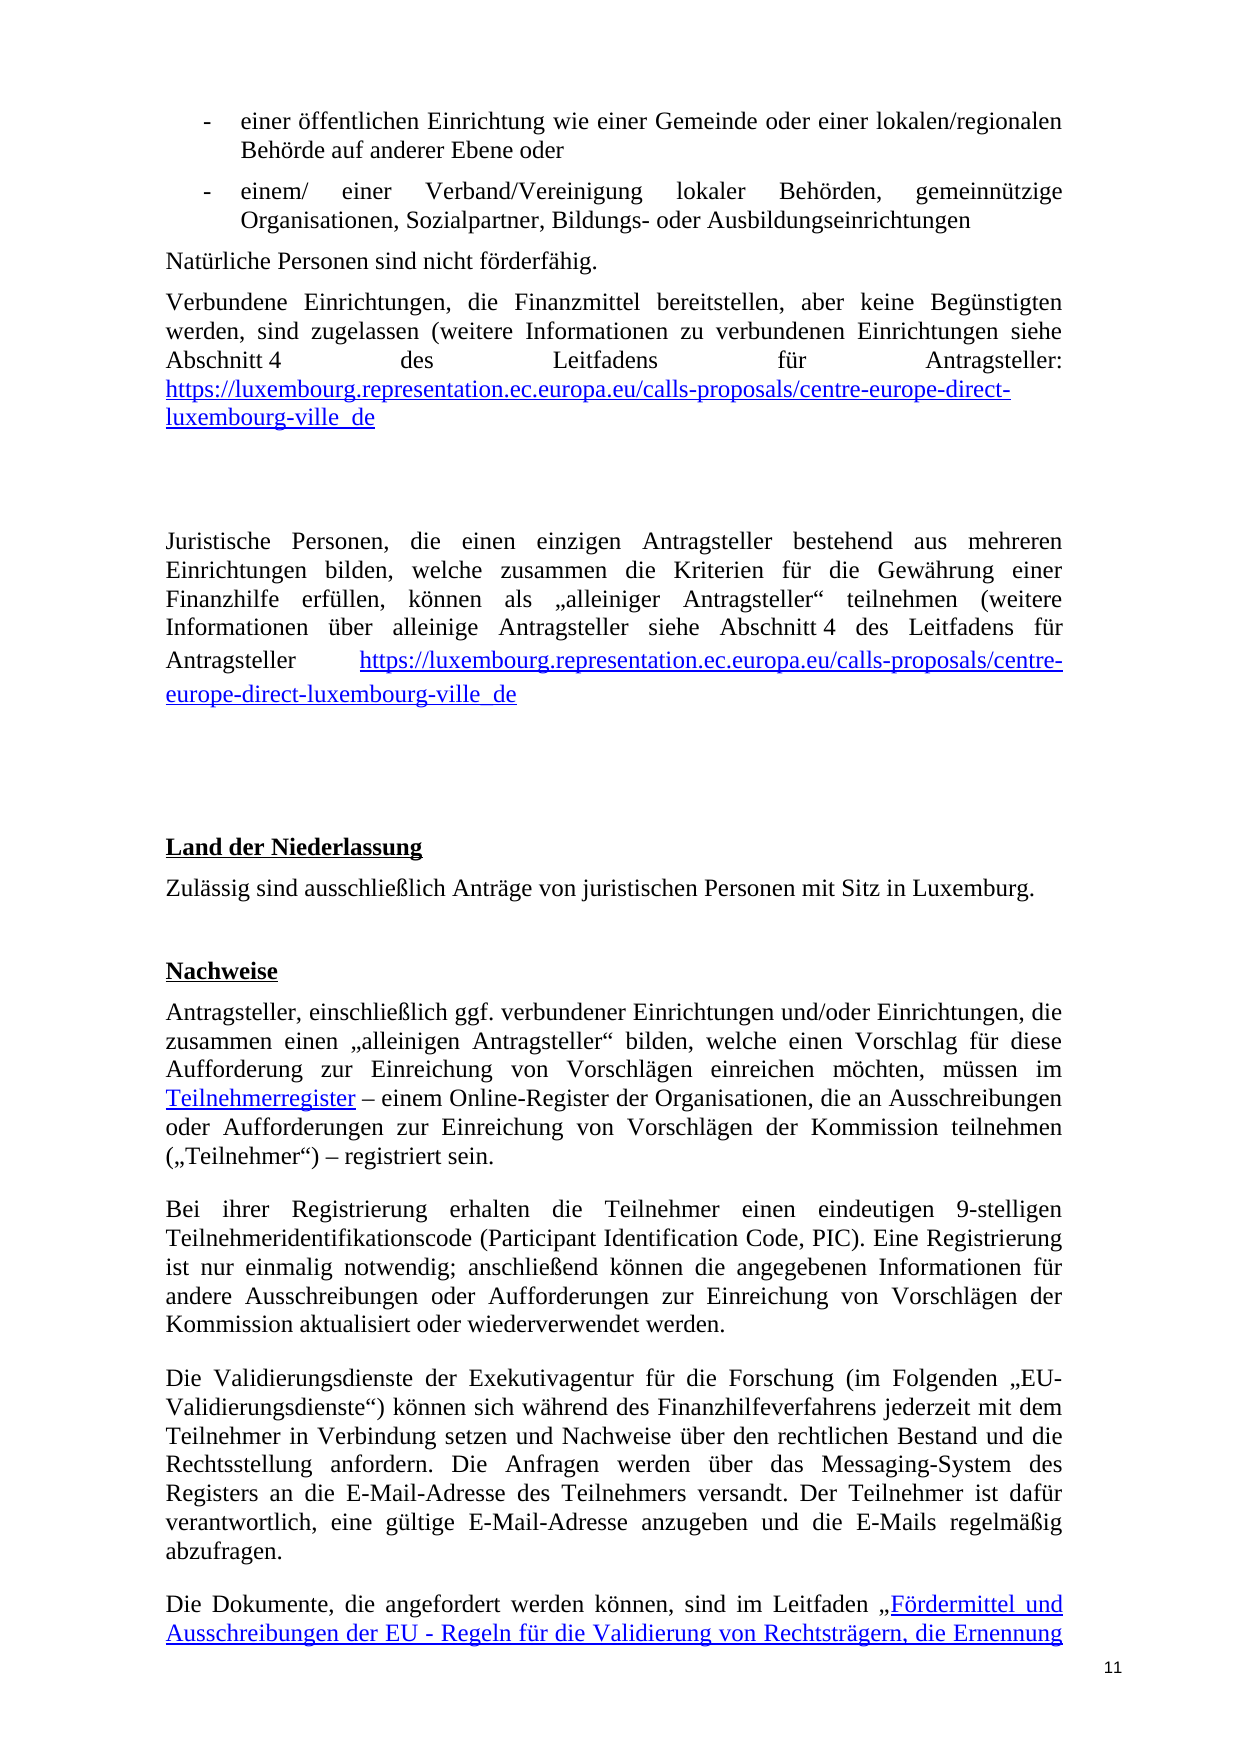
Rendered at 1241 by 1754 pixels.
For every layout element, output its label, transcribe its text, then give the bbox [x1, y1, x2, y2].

text Die Validierungsdienste der Exekutivagentur für die Forschung (im Folgenden „EU-Validierungsdienste“) können sich während des Finanzhilfeverfahrens jederzeit mit dem Teilnehmer in Verbindung setzen und Nachweise über den rechtlichen Bestand und die Rechtsstellung anfordern. Die Anfragen werden über das Messaging-System des Registers an die E-Mail-Adresse des Teilnehmers versandt. Der Teilnehmer ist dafür verantwortlich, eine gültige E-Mail-Adresse anzugeben und die E-Mails regelmäßig abzufragen. [165, 1363, 1063, 1564]
text Antragsteller, einschließlich ggf. verbundener Einrichtungen und/oder Einrichtungen, die zusammen einen „alleinigen Antragsteller“ bilden, welche einen Vorschlag für diese Aufforderung zur Einreichung von Vorschlägen einreichen möchten, müssen im Teilnehmerregister – einem Online-Register der Organisationen, die an Ausschreibungen oder Aufforderungen zur Einreichung von Vorschlägen der Kommission teilnehmen („Teilnehmer“) – registriert sein. [165, 997, 1063, 1169]
text Juristische Personen, die einen einzigen Antragsteller bestehend aus mehreren Einrichtungen bilden, welche zusammen die Kriterien für die Gewährung einer Finanzhilfe erfüllen, können als „alleiniger Antragsteller“ teilnehmen (weitere Informationen über alleinige Antragsteller siehe Abschnitt 4 des Leitfadens für Antragsteller https://luxembourg.representation.ec.europa.eu/calls-proposals/centre-europe-direct-luxembourg-ville_de [165, 526, 1063, 708]
text Land der Niederlassung [165, 832, 1063, 861]
text Natürliche Personen sind nicht förderfähig. [165, 246, 1063, 275]
list einer öffentlichen Einrichtung wie einer Gemeinde oder einer lokalen/regionalen Behörde auf anderer Ebene oder [203, 106, 1063, 164]
list einem/ einer Verband/Vereinigung lokaler Behörden, gemeinnützige Organisationen, Sozialpartner, Bildungs- oder Ausbildungseinrichtungen [203, 176, 1063, 234]
text Nachweise [165, 956, 1063, 984]
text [165, 1589, 1063, 1643]
text Bei ihrer Registrierung erhalten die Teilnehmer einen eindeutigen 9-stelligen Teilnehmeridentifikationscode (Participant Identification Code, PIC). Eine Registrierung ist nur einmalig notwendig; anschließend können die angegebenen Informationen für andere Ausschreibungen oder Aufforderungen zur Einreichung von Vorschlägen der Kommission aktualisiert oder wiederverwendet werden. [165, 1194, 1063, 1338]
text Verbundene Einrichtungen, die Finanzmittel bereitstellen, aber keine Begünstigten werden, sind zugelassen (weitere Informationen zu verbundenen Einrichtungen siehe Abschnitt 4 des Leitfadens für Antragsteller: https://luxembourg.representation.ec.europa.eu/calls-proposals/centre-europe-direct-luxembourg-ville_de [165, 287, 1063, 431]
text Zulässig sind ausschließlich Anträge von juristischen Personen mit Sitz in Luxemburg. [165, 873, 1063, 902]
